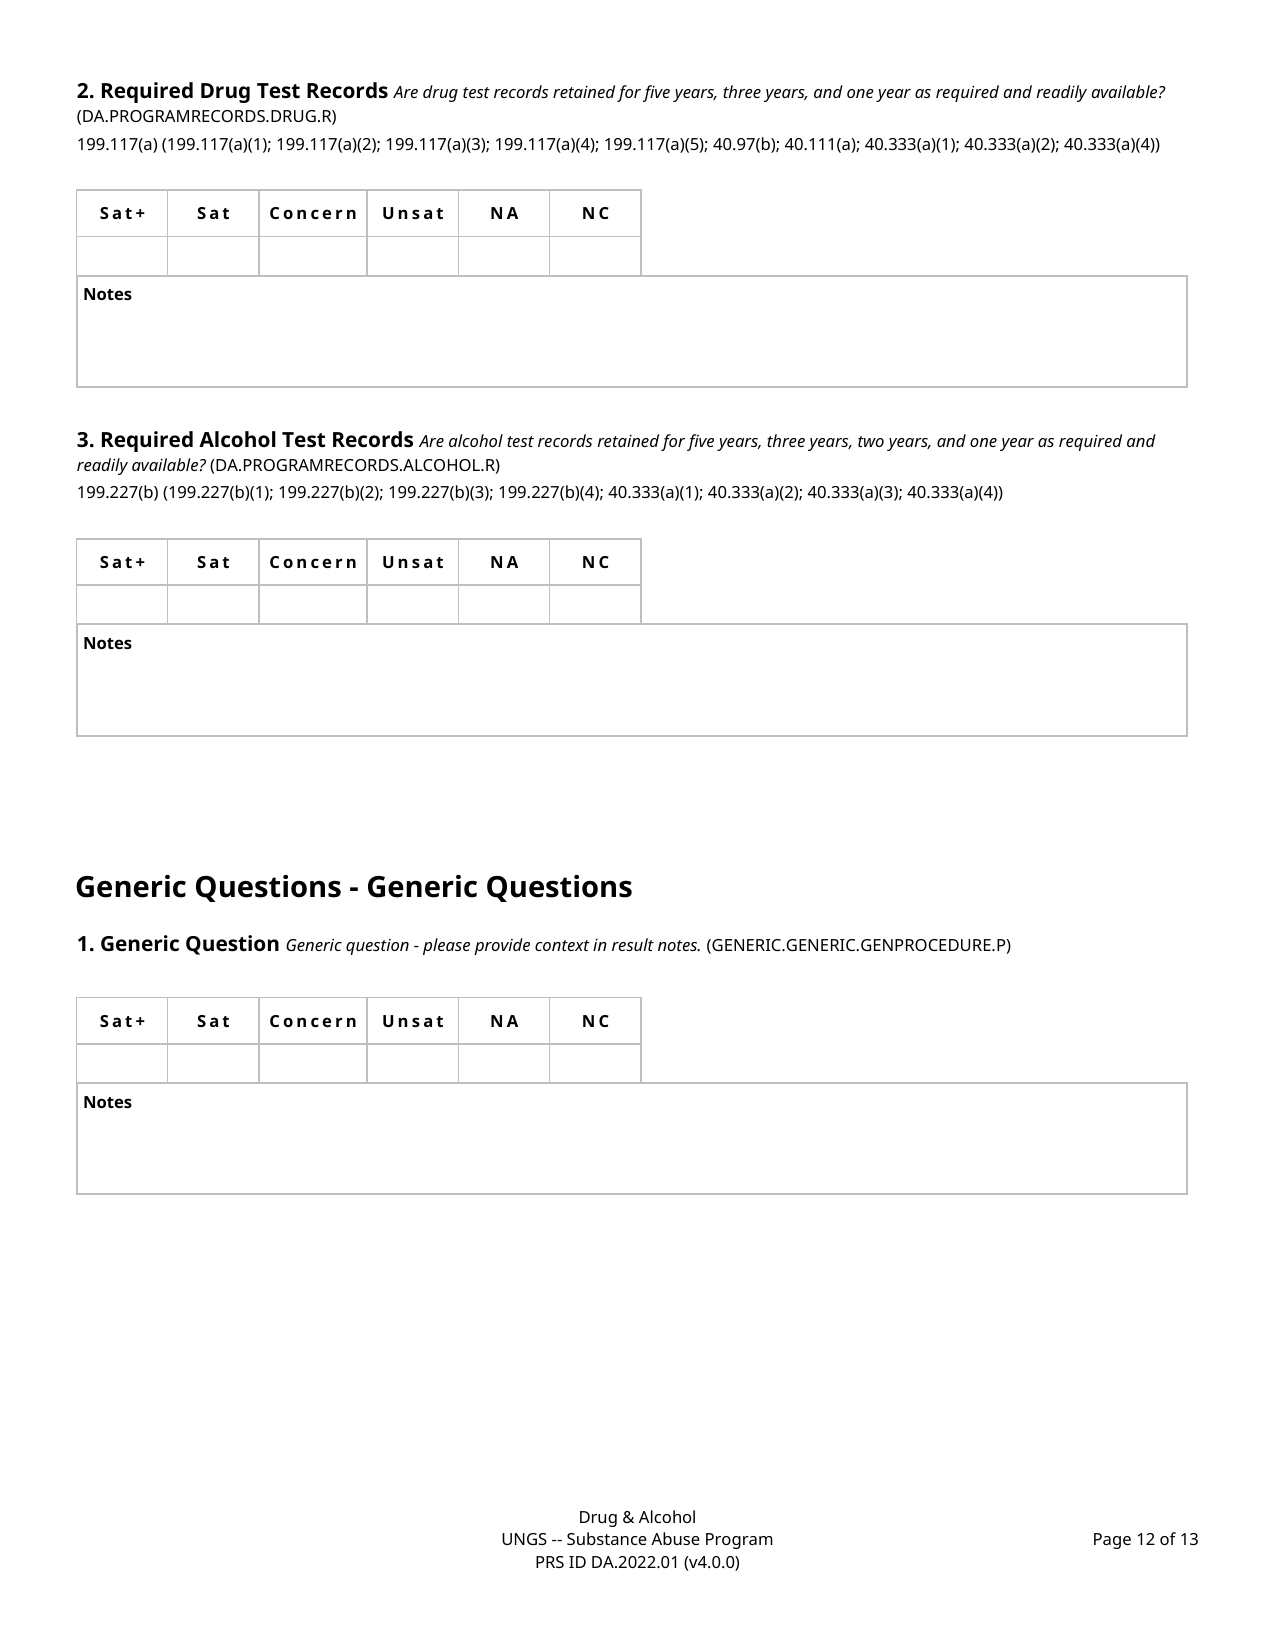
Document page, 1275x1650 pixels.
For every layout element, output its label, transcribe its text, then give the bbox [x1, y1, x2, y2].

table_header [75, 75, 1200, 424]
text Generic Questions - Generic Questions [75, 867, 1200, 906]
table_header [75, 928, 1200, 1231]
table_header [75, 424, 1200, 772]
